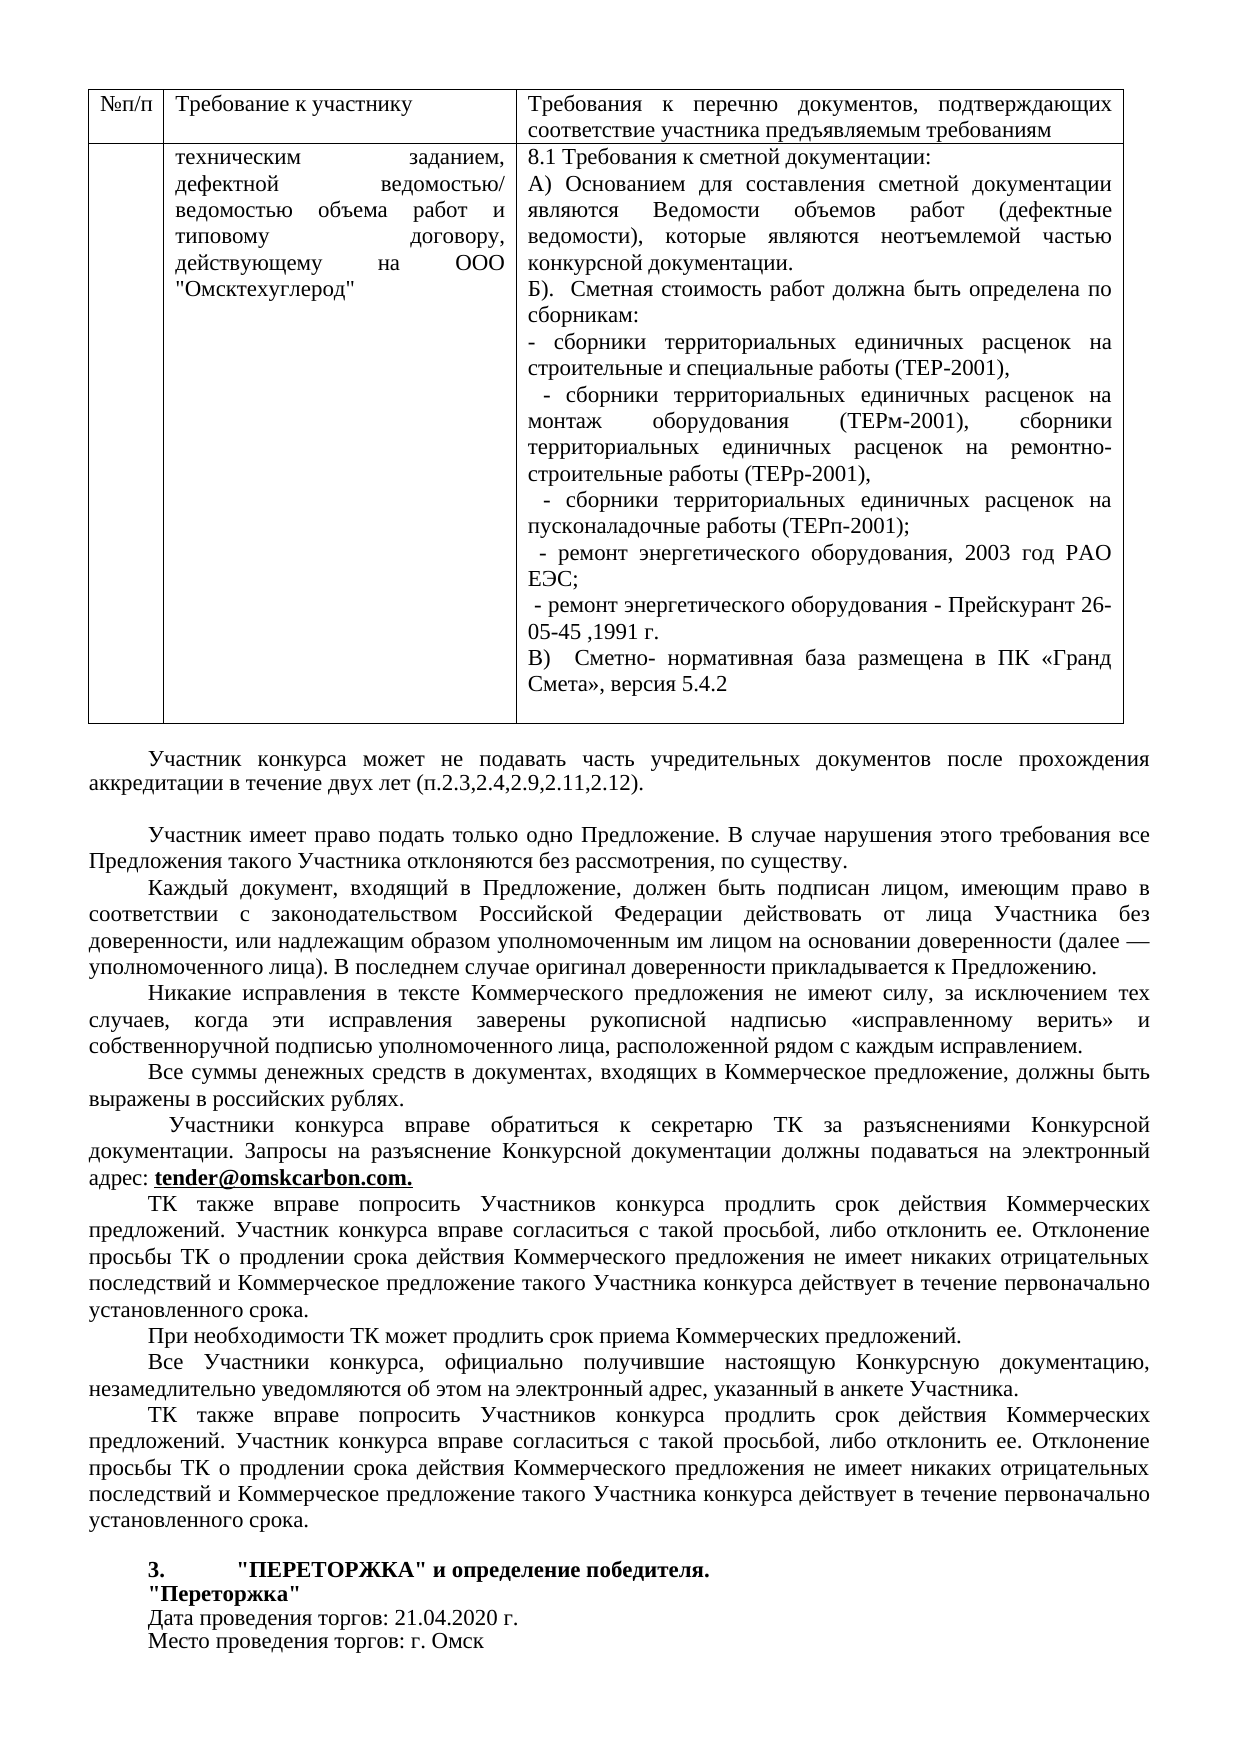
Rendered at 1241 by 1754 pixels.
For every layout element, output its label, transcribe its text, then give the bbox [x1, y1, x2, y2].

text При необходимости ТК может продлить срок приема Коммерческих предложений. [89, 1322, 1152, 1348]
text Все Участники конкурса, официально получившие настоящую Конкурсную документацию, незамедлительно уведомляются об этом на электронный адрес, указанный в анкете Участника. [89, 1348, 1152, 1401]
text ТК также вправе попросить Участников конкурса продлить срок действия Коммерческих предложений. Участник конкурса вправе согласиться с такой просьбой, либо отклонить ее. Отклонение просьбы ТК о продлении срока действия Коммерческого предложения не имеет никаких отрицательных последствий и Коммерческое предложение такого Участника конкурса действует в течение первоначально установленного срока. [89, 1401, 1152, 1533]
table_header Требование к участнику [164, 90, 516, 142]
text Участник имеет право подать только одно Предложение. В случае нарушения этого требования все Предложения такого Участника отклоняются без рассмотрения, по существу. [89, 821, 1152, 874]
text Место проведения торгов: г. Омск [89, 1630, 1152, 1653]
text Каждый документ, входящий в Предложение, должен быть подписан лицом, имеющим право в соответствии с законодательством Российской Федерации действовать от лица Участника без доверенности, или надлежащим образом уполномоченным им лицом на основании доверенности (далее — уполномоченного лица). В последнем случае оригинал доверенности прикладывается к Предложению. [89, 874, 1152, 979]
table_header Требования к перечню документов, подтверждающих соответствие участника предъявляемым требованиям [517, 90, 1123, 142]
text ТК также вправе попросить Участников конкурса продлить срок действия Коммерческих предложений. Участник конкурса вправе согласиться с такой просьбой, либо отклонить ее. Отклонение просьбы ТК о продлении срока действия Коммерческого предложения не имеет никаких отрицательных последствий и Коммерческое предложение такого Участника конкурса действует в течение первоначально установленного срока. [89, 1190, 1152, 1322]
text Дата проведения торгов: 21.04.2020 г. [89, 1606, 1152, 1630]
text Никакие исправления в тексте Коммерческого предложения не имеют силу, за исключением тех случаев, когда эти исправления заверены рукописной надписью «исправленному верить» и собственноручной подписью уполномоченного лица, расположенной рядом с каждым исправлением. [89, 979, 1152, 1058]
text Участник конкурса может не подавать часть учредительных документов после прохождения аккредитации в течение двух лет (п.2.3,2.4,2.9,2.11,2.12). [89, 748, 1152, 795]
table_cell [517, 144, 1123, 723]
text "Переторжка" [89, 1583, 1152, 1606]
text Все суммы денежных средств в документах, входящих в Коммерческое предложение, должны быть выражены в российских рублях. [89, 1058, 1152, 1111]
text Участники конкурса вправе обратиться к секретарю ТК за разъяснениями Конкурсной документации. Запросы на разъяснение Конкурсной документации должны подаваться на электронный адрес: tender@omskcarbon.com. [89, 1111, 1152, 1190]
table_header №п/п [89, 90, 163, 142]
table_cell 8 [89, 144, 163, 723]
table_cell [164, 144, 516, 723]
list "ПЕРЕТОРЖКА" и определение победителя. [89, 1559, 1152, 1583]
